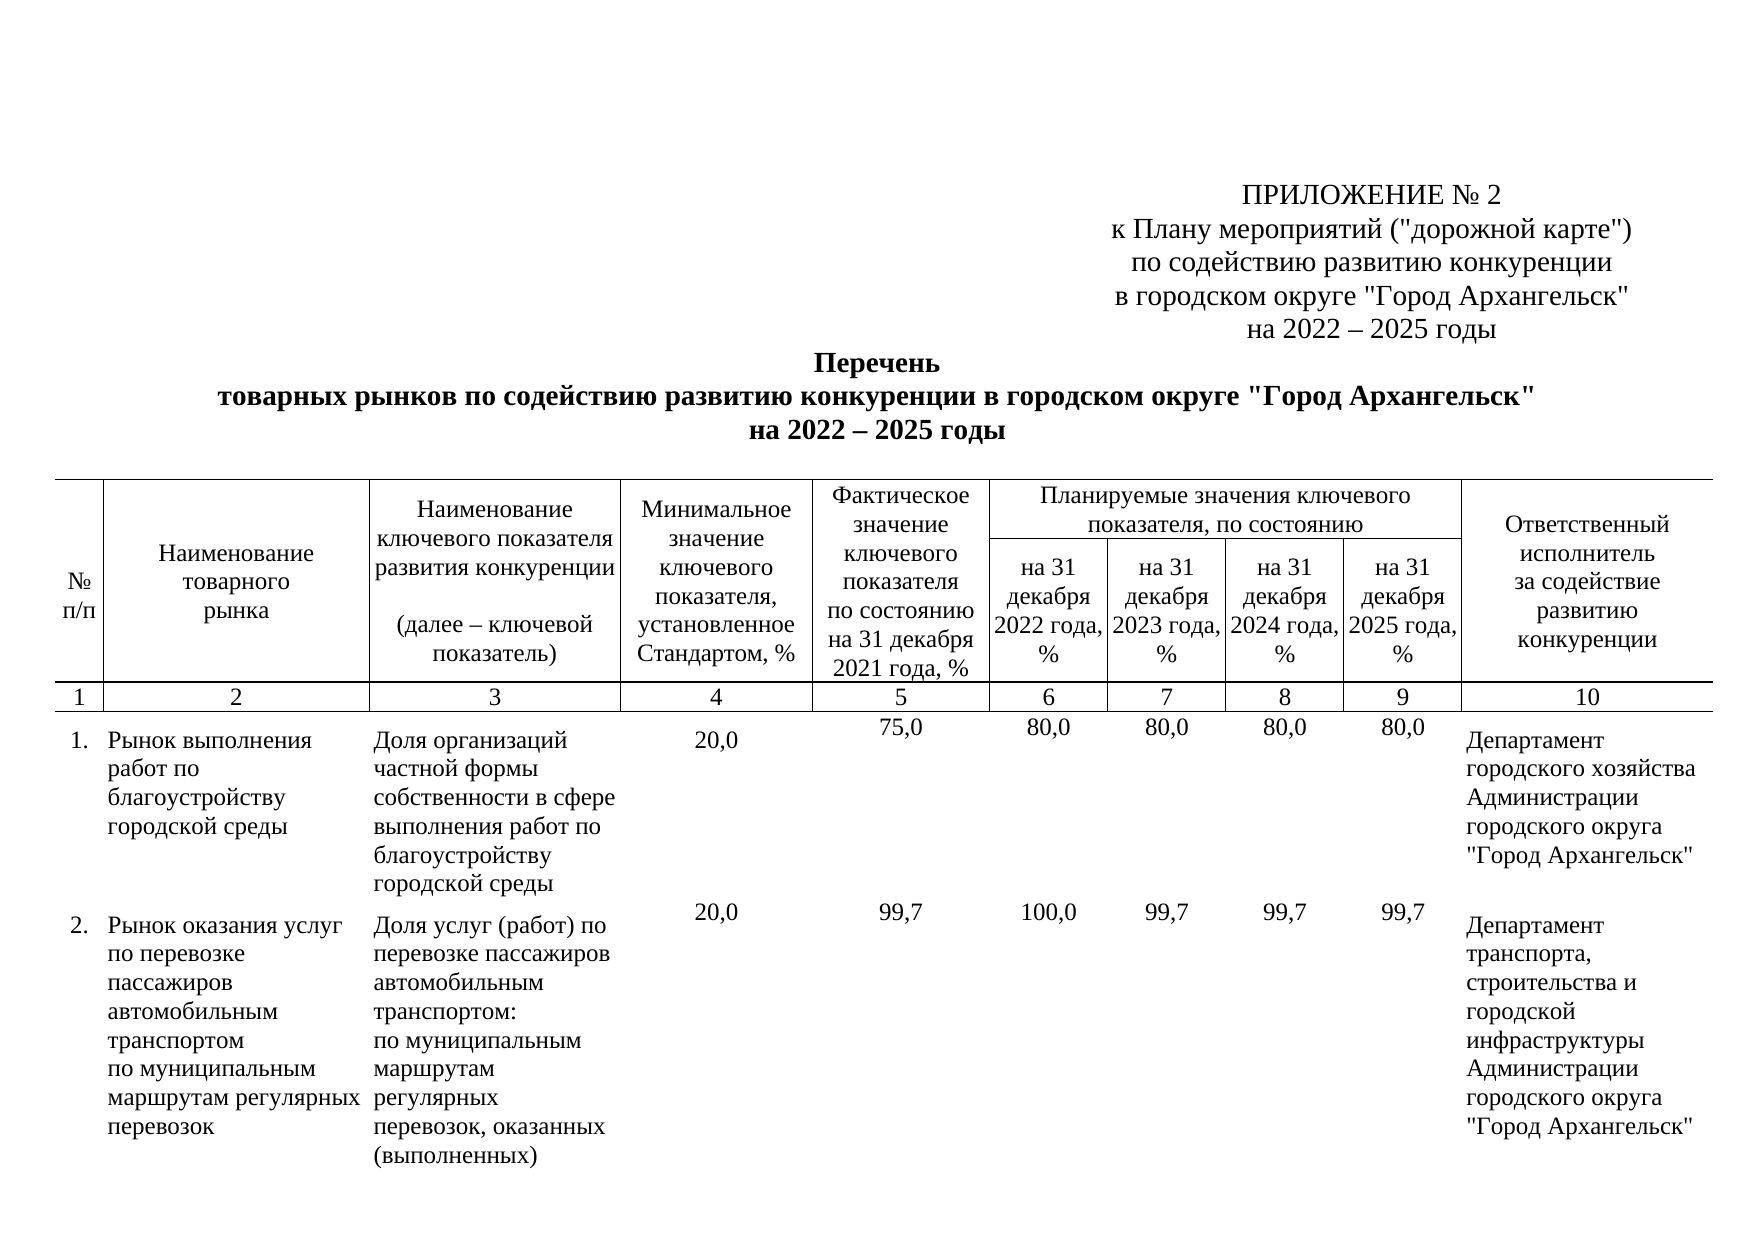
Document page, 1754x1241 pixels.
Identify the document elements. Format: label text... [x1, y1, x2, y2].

table_cell 2. [55, 897, 103, 1168]
table_cell 5 [813, 683, 989, 711]
table_cell на 31 декабря 2023 года, % [1108, 539, 1225, 681]
table_cell 2 [104, 683, 369, 711]
table_cell 4 [621, 683, 812, 711]
table_cell Рынок выполнения работ по благоустройству городской среды [103, 712, 369, 897]
table_cell 80,0 [1226, 712, 1344, 897]
table_header Наименование ключевого показателя развития конкуренции (далее – ключевой показатель) [370, 480, 620, 681]
text на 2022 – 2025 годы [118, 412, 1636, 446]
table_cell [369, 897, 620, 1168]
table_cell 8 [1226, 683, 1343, 711]
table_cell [103, 897, 369, 1168]
table_cell 10 [1462, 683, 1713, 711]
table_cell 1. [55, 712, 103, 897]
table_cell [1462, 897, 1713, 1168]
table_cell 20,0 [620, 897, 812, 1168]
table_header Минимальное значение ключевого показателя, установленное Стандартом, % [621, 480, 812, 681]
table_cell 99,7 [1344, 897, 1462, 1168]
table_header Ответственный исполнитель за содействие развитию конкуренции [1462, 480, 1713, 681]
table_cell 80,0 [1344, 712, 1462, 897]
table_cell 100,0 [989, 897, 1107, 1168]
table_cell 1 [55, 683, 103, 711]
table_cell 99,7 [1226, 897, 1344, 1168]
table_cell 7 [1108, 683, 1225, 711]
table_cell 99,7 [1108, 897, 1226, 1168]
table_cell на 31 декабря 2024 года, % [1226, 539, 1343, 681]
table_cell Департамент городского хозяйства Администрации городского округа "Город Архангельск" [1462, 712, 1713, 897]
text к Плану мероприятий ("дорожной карте") по содействию развитию конкуренции [1107, 211, 1636, 278]
table_cell 99,7 [812, 897, 989, 1168]
table_header Фактическое значение ключевого показателя по состоянию на 31 декабря 2021 года, % [813, 480, 989, 681]
table_cell на 31 декабря 2025 года, % [1344, 539, 1461, 681]
text ПРИЛОЖЕНИЕ № 2 [1107, 177, 1636, 211]
table_header Планируемые значения ключевого показателя, по состоянию [990, 480, 1461, 538]
table_cell 80,0 [989, 712, 1107, 897]
table_cell 20,0 [620, 712, 812, 897]
table_cell на 31 декабря 2022 года, % [990, 539, 1107, 681]
text Перечень товарных рынков по содействию развитию конкуренции в городском округе "Город Архангельск" [118, 345, 1636, 412]
table_cell 3 [370, 683, 620, 711]
table_header № п/п [55, 480, 103, 681]
table_cell Доля организаций частной формы собственности в сфере выполнения работ по благоустройству городской среды [369, 712, 620, 897]
table_cell 80,0 [1108, 712, 1226, 897]
table_header Наименование товарного рынка [104, 480, 369, 681]
table_cell 75,0 [812, 712, 989, 897]
table_cell 6 [990, 683, 1107, 711]
text в городском округе "Город Архангельск" на 2022 – 2025 годы [1107, 278, 1636, 345]
table_cell 9 [1344, 683, 1461, 711]
